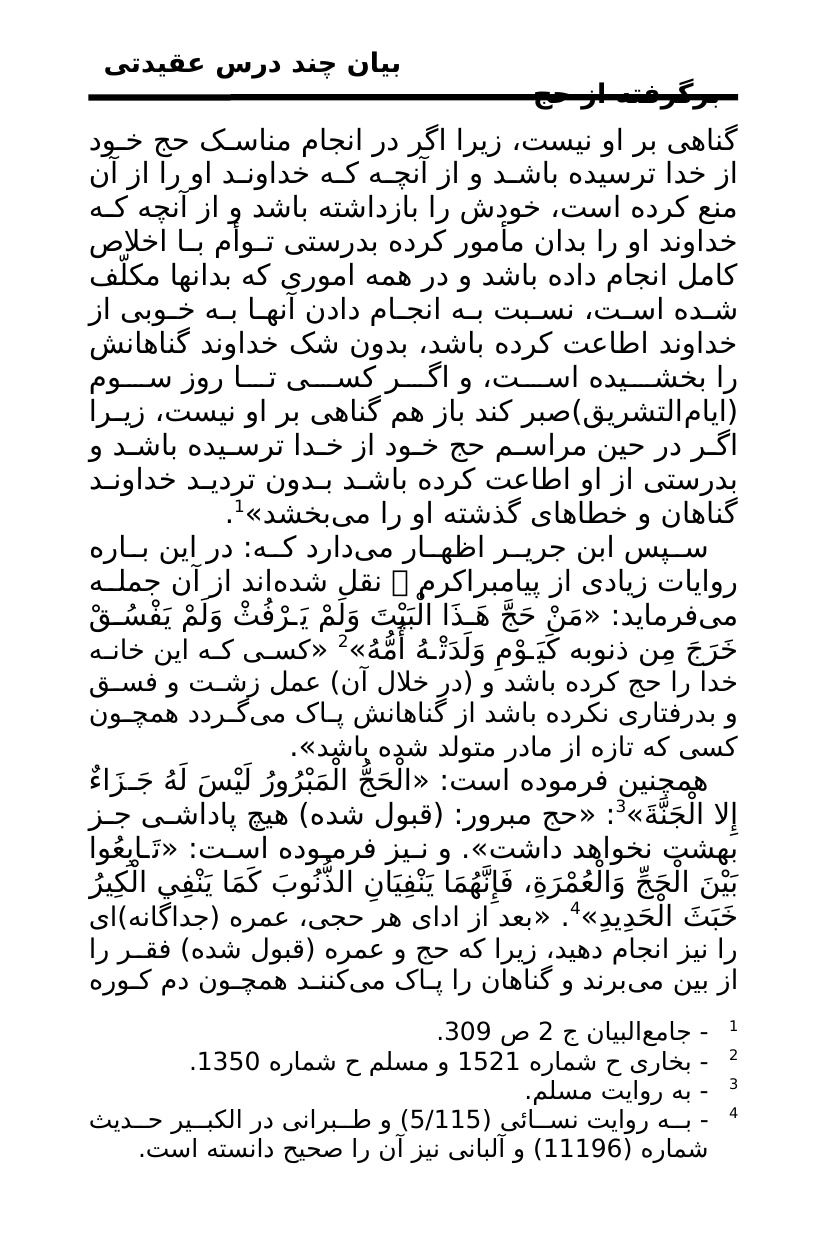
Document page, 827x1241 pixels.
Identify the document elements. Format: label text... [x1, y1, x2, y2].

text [89, 123, 738, 530]
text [89, 763, 738, 996]
text سپس ابن جریر اظهار می‌دارد که: در این باره روایات زیادی از پیامبراکرم نقل شده‌اند از آن جمله می‌فرماید: «مَنْ حَجَّ هَذَا الْبَيْتَ وَلَمْ يَرْفُثْ وَلَمْ يَفْسُقْ خَرَجَ مِن ذنوبه كَيَوْمِ وَلَدَتْهُ أُمُّهُ» «کسی که این خانه خدا را حج کرده باشد و (در خلال آن) عمل زشت و فسق و بدرفتاری نکرده باشد از گناهانش پاک می‌گردد همچون کسی که تازه از مادر متولد شده باشد». [89, 530, 738, 763]
